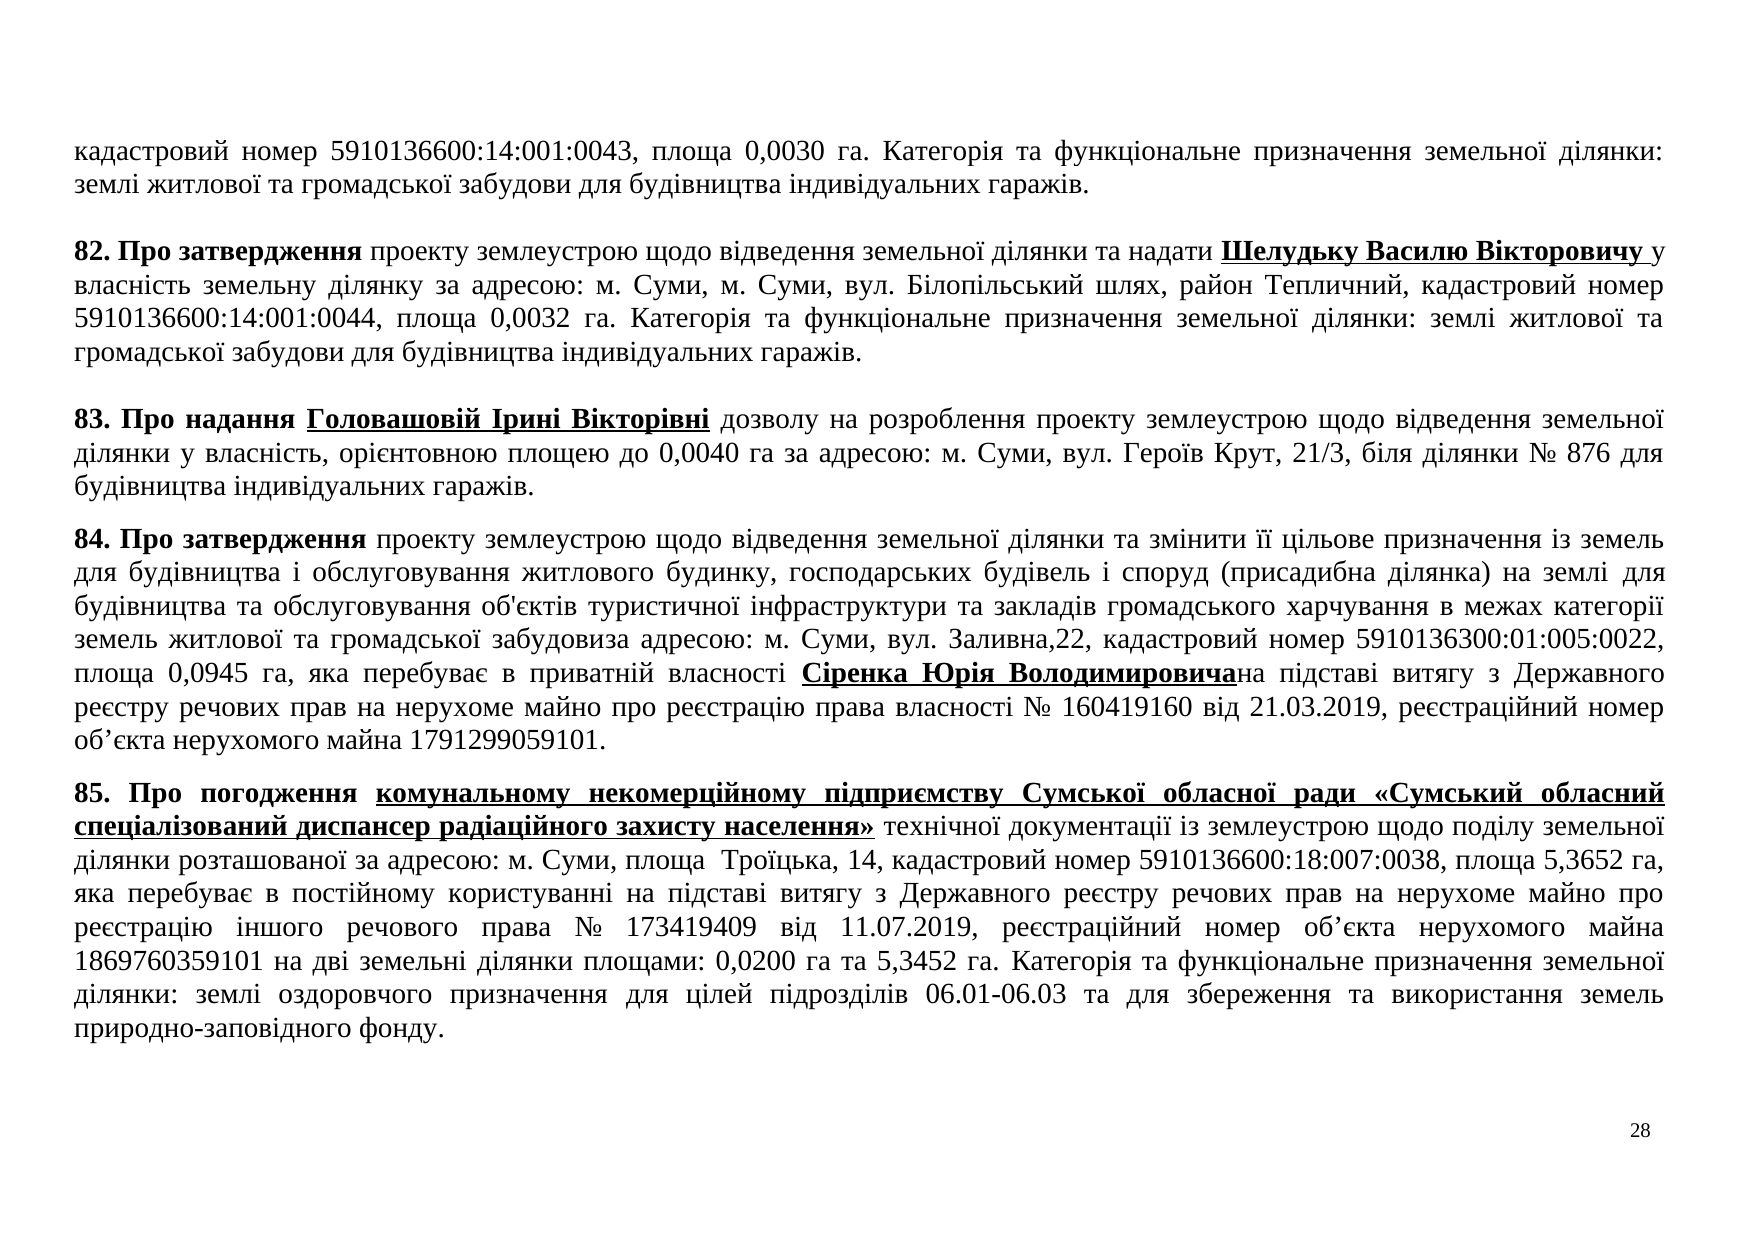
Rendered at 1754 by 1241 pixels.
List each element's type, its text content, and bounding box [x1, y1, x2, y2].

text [74, 133, 1665, 200]
text 83. Про надання Головашовій Ірині Вікторівні дозволу на розроблення проекту землеустрою щодо відведення земельної ділянки у власність, орієнтовною площею до 0,0040 га за адресою: м. Суми, вул. Героїв Крут, 21/3, біля ділянки № 876 для будівництва індивідуальних гаражів. [74, 401, 1665, 502]
text 82. Про затвердження проекту землеустрою щодо відведення земельної ділянки та надати Шелудьку Василю Вікторовичу у власність земельну ділянку за адресою: м. Суми, м. Суми, вул. Білопільський шлях, район Тепличний, кадастровий номер 5910136600:14:001:0044, площа 0,0032 га. Категорія та функціональне призначення земельної ділянки: землі житлової та громадської забудови для будівництва індивідуальних гаражів. [74, 233, 1665, 368]
text 85. Про погодження комунальному некомерційному підприємству Сумської обласної ради «Сумський обласний спеціалізований диспансер радіаційного захисту населення» технічної документації із землеустрою щодо поділу земельної ділянки розташованої за адресою: м. Суми, площа Троїцька, 14, кадастровий номер 5910136600:18:007:0038, площа 5,3652 га, яка перебуває в постійному користуванні на підставі витягу з Державного реєстру речових прав на нерухоме майно про реєстрацію іншого речового права № 173419409 від 11.07.2019, реєстраційний номер об’єкта нерухомого майна 1869760359101 на дві земельні ділянки площами: 0,0200 га та 5,3452 га. Категорія та функціональне призначення земельної ділянки: землі оздоровчого призначення для цілей підрозділів 06.01-06.03 та для збереження та використання земель природно-заповідного фонду. [74, 775, 1665, 1043]
text 84. Про затвердження проекту землеустрою щодо відведення земельної ділянки та змінити її цільове призначення із земель для будівництва і обслуговування житлового будинку, господарських будівель і споруд (присадибна ділянка) на землі для будівництва та обслуговування об'єктів туристичної інфраструктури та закладів громадського харчування в межах категорії земель житлової та громадської забудовиза адресою: м. Суми, вул. Заливна,22, кадастровий номер 5910136300:01:005:0022, площа 0,0945 га, яка перебуває в приватній власності Сіренка Юрія Володимировичана підставі витягу з Державного реєстру речових прав на нерухоме майно про реєстрацію права власності № 160419160 від 21.03.2019, реєстраційний номер об’єкта нерухомого майна 1791299059101. [74, 521, 1666, 756]
